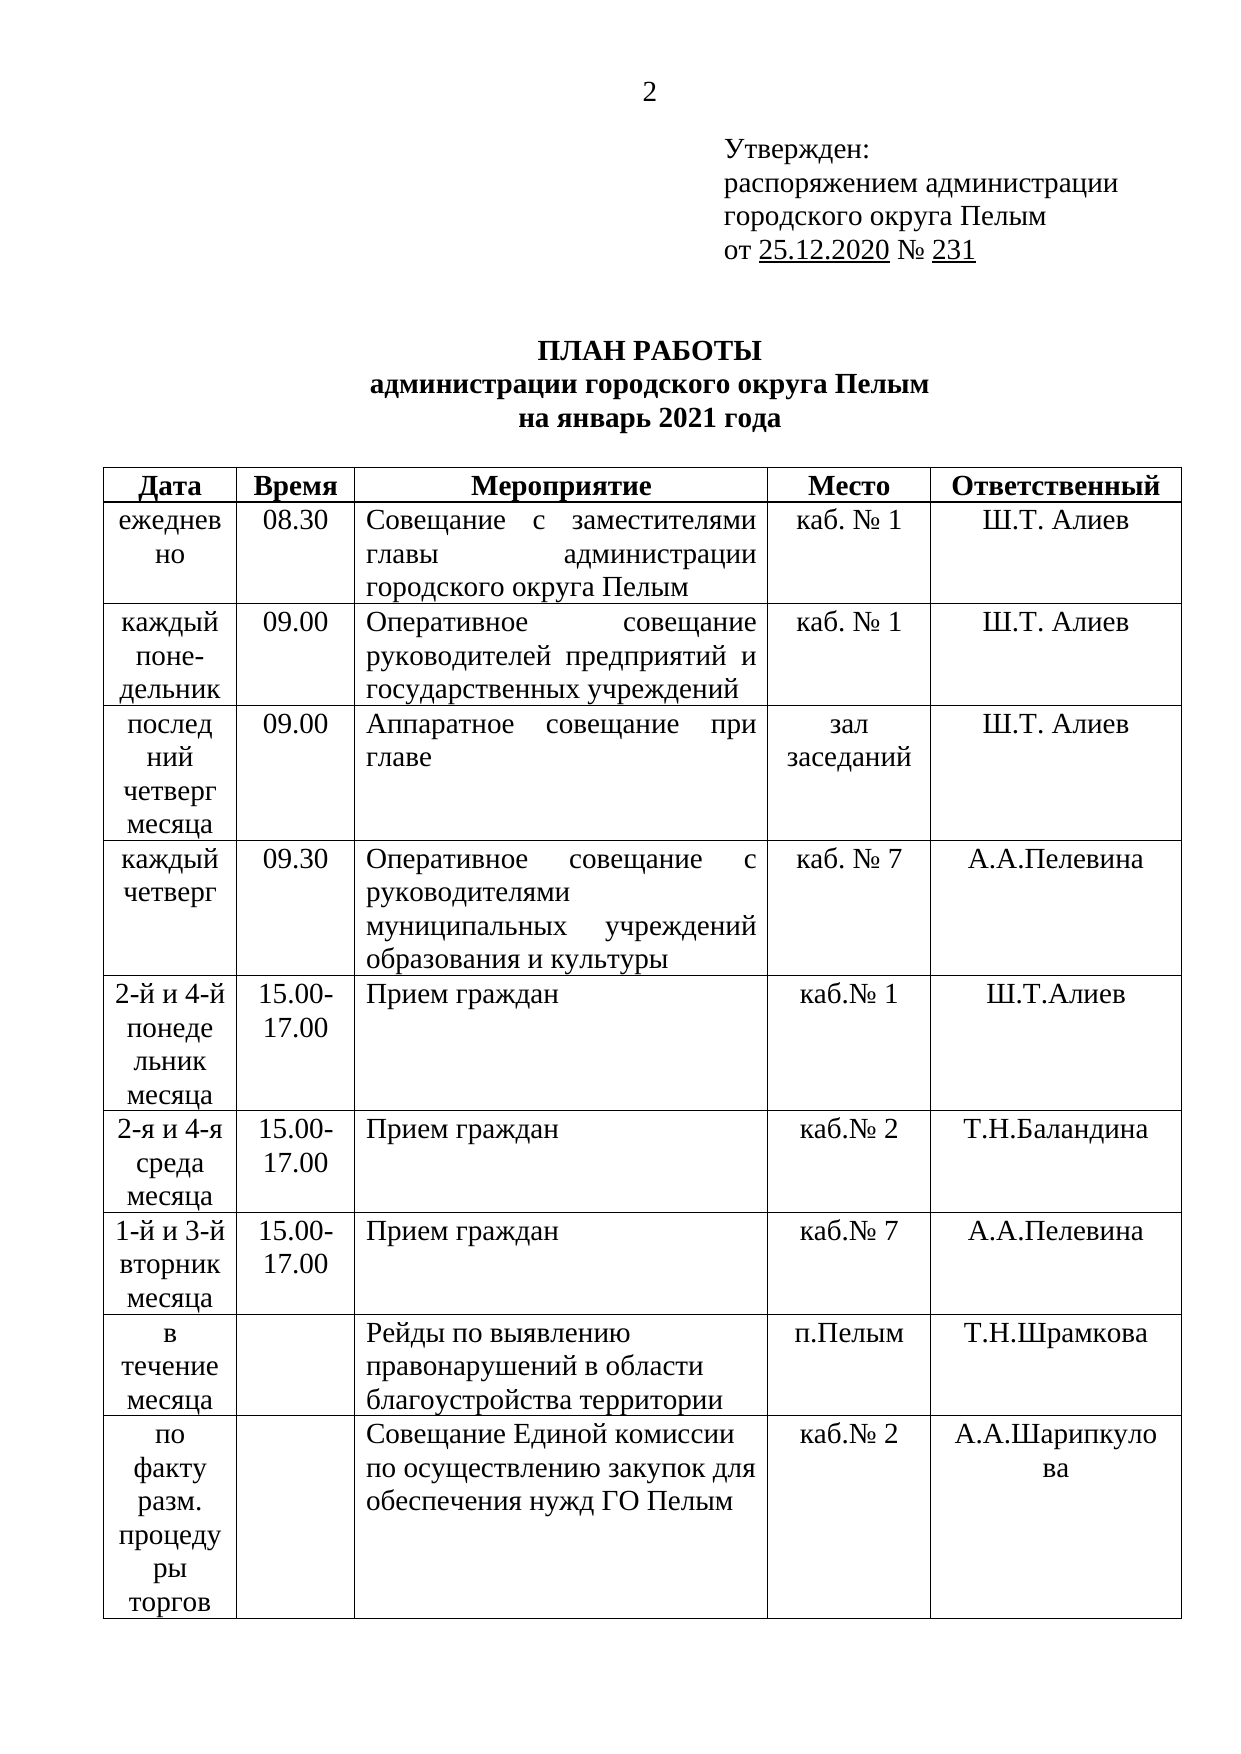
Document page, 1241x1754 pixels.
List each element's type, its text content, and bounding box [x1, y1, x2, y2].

table_cell 1-й и 3-й вторник месяца [104, 1213, 236, 1314]
table_cell Ш.Т. Алиев [931, 604, 1181, 705]
table_cell 09.00 [237, 604, 354, 705]
table_cell Ш.Т. Алиев [931, 503, 1181, 603]
table_header Время [237, 468, 354, 501]
table_cell ежедневно [104, 503, 236, 603]
text распоряжением администрации [724, 165, 1152, 198]
table_header Место [768, 468, 930, 501]
table_cell А.А.Пелевина [931, 1213, 1181, 1314]
table_cell 2-я и 4-я среда месяца [104, 1111, 236, 1212]
table_cell Ш.Т.Алиев [931, 976, 1181, 1110]
text Утвержден: [724, 131, 1152, 165]
table_cell каждый четверг [104, 841, 236, 975]
table_cell Т.Н.Баландина [931, 1111, 1181, 1212]
table_cell каб. № 1 [768, 503, 930, 603]
table_cell Ш.Т. Алиев [931, 706, 1181, 840]
table_cell каб.№ 2 [768, 1111, 930, 1212]
table_cell Аппаратное совещание при главе [355, 706, 767, 840]
text городского округа Пелым [724, 198, 1152, 232]
table_header Дата [104, 468, 236, 501]
table_cell Совещание с заместителями главы администрации городского округа Пелым [355, 503, 767, 603]
table_cell каждый поне-дельник [104, 604, 236, 705]
table_cell 15.00-17.00 [237, 976, 354, 1110]
table_cell Прием граждан [355, 976, 767, 1110]
table_cell зал заседаний [768, 706, 930, 840]
table_header Мероприятие [355, 468, 767, 501]
text администрации городского округа Пелым [148, 366, 1152, 400]
table_cell 09.30 [237, 841, 354, 975]
table_cell каб. № 1 [768, 604, 930, 705]
table_cell каб.№ 2 [768, 1416, 930, 1618]
table_cell по факту разм. процеду ры торгов [104, 1416, 236, 1618]
table_cell Оперативное совещание руководителей предприятий и государственных учреждений [355, 604, 767, 705]
table_cell Рейды по выявлению правонарушений в области благоустройства территории [355, 1315, 767, 1415]
table_cell 09.00 [237, 706, 354, 840]
table_header Ответственный [931, 468, 1181, 501]
table_cell Оперативное совещание с руководителями муниципальных учреждений образования и культуры [355, 841, 767, 975]
table_cell каб.№ 1 [768, 976, 930, 1110]
table_cell Т.Н.Шрамкова [931, 1315, 1181, 1415]
text ПЛАН РАБОТЫ [148, 333, 1152, 366]
text от 25.12.2020 № 231 [724, 232, 1152, 266]
table_cell Прием граждан [355, 1213, 767, 1314]
table_cell 15.00-17.00 [237, 1213, 354, 1314]
table_cell [237, 1416, 354, 1618]
table_cell каб. № 7 [768, 841, 930, 975]
table_cell А.А.Шарипкуло ва [931, 1416, 1181, 1618]
table_cell 08.30 [237, 503, 354, 603]
table_cell Совещание Единой комиссии по осуществлению закупок для обеспечения нужд ГО Пелым [355, 1416, 767, 1618]
table_cell в течение месяца [104, 1315, 236, 1415]
table_cell послед ний четверг месяца [104, 706, 236, 840]
table_cell 2-й и 4-й понеде льник месяца [104, 976, 236, 1110]
table_cell каб.№ 7 [768, 1213, 930, 1314]
table_cell 15.00-17.00 [237, 1111, 354, 1212]
text на январь 2021 года [148, 400, 1152, 433]
table_cell Прием граждан [355, 1111, 767, 1212]
table_cell А.А.Пелевина [931, 841, 1181, 975]
table_cell [237, 1315, 354, 1415]
table_cell п.Пелым [768, 1315, 930, 1415]
